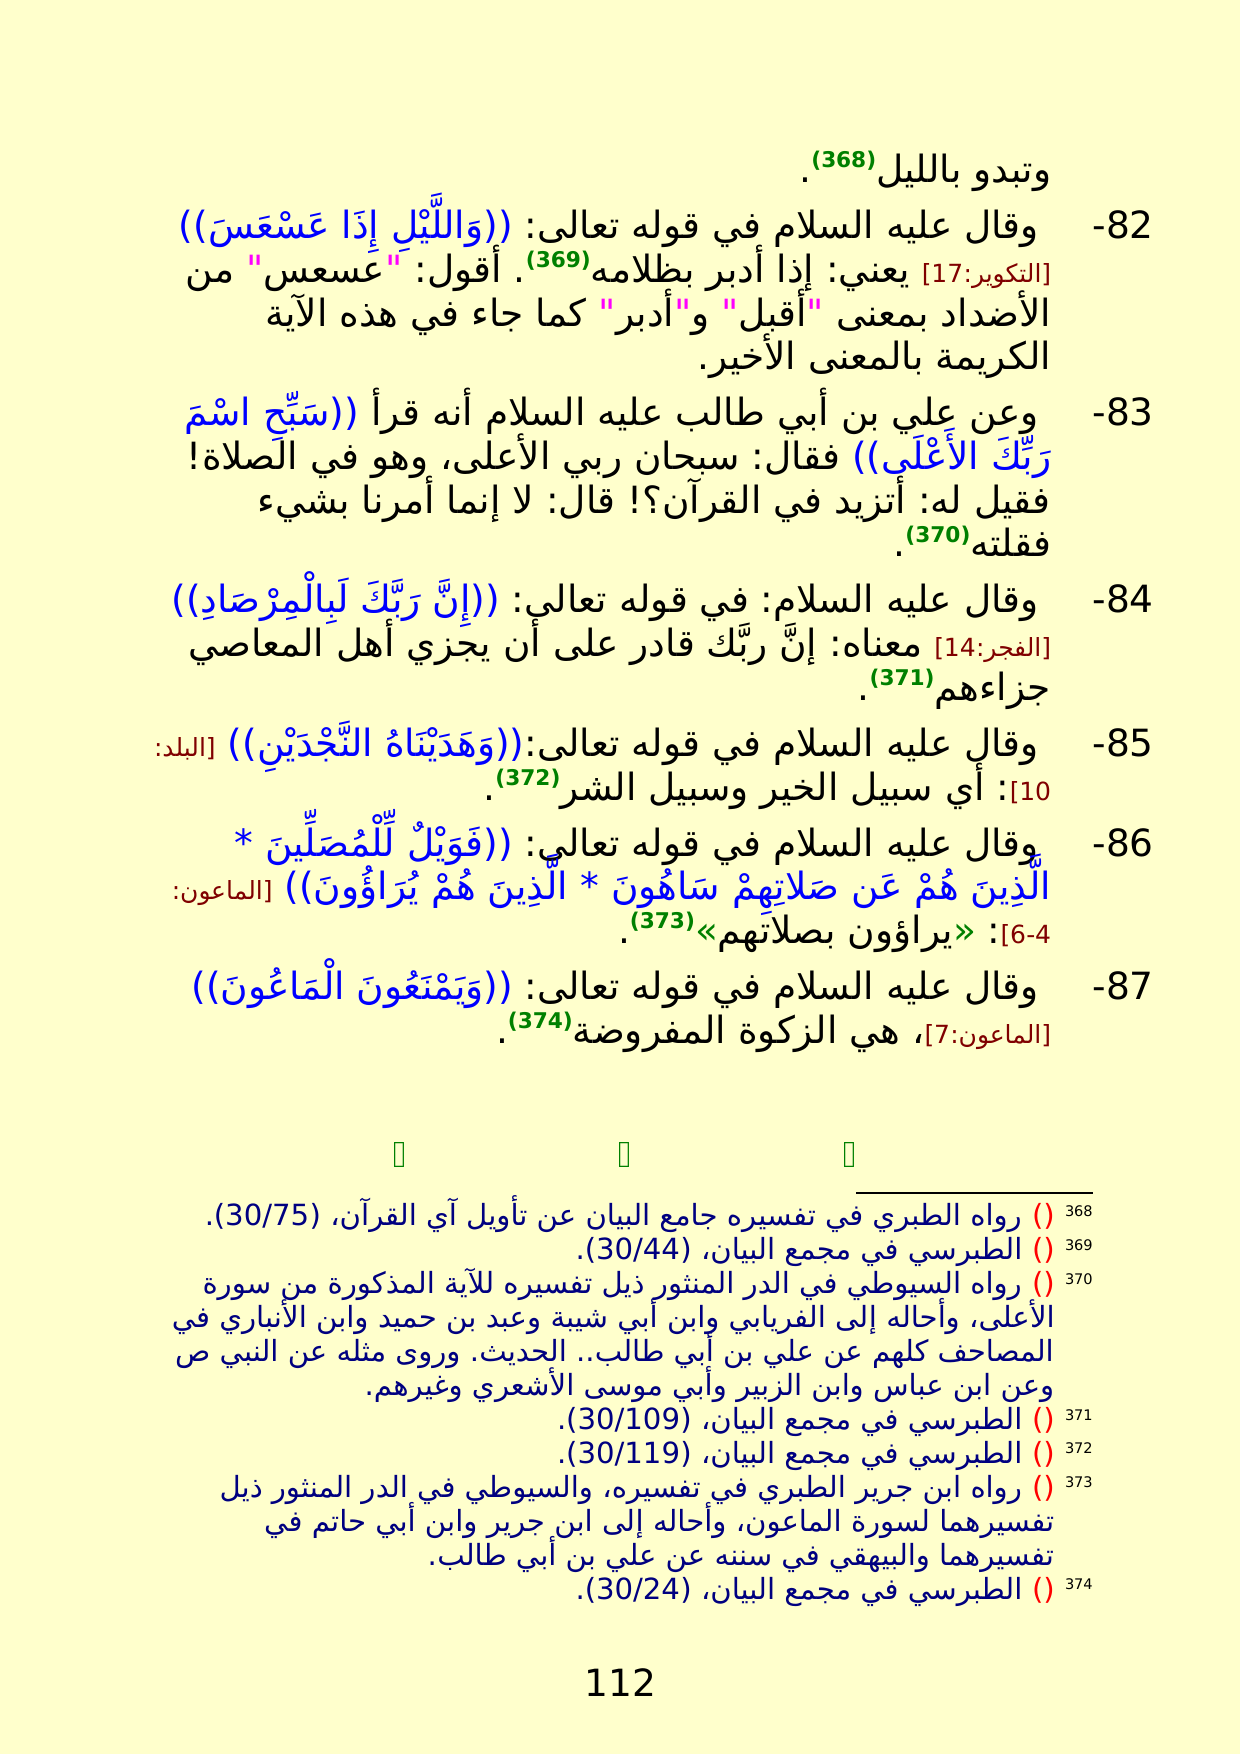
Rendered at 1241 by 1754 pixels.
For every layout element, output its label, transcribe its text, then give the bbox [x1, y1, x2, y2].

list وقال عليه السلام في قوله تعالى:((وَهَدَيْنَاهُ النَّجْدَيْنِ)) [البلد:10]: أي سبيل الخير وسبيل الشر(). [148, 721, 1092, 809]
list وعن علي بن أبي طالب عليه السلام أنه قرأ ((سَبِّحِ اسْمَ رَبِّكَ الأَعْلَى)) فقال: سبحان ربي الأعلى، وهو في الصلاة! فقيل له: أتزيد في القرآن؟! قال: لا إنما أمرنا بشيء فقلته(). [148, 391, 1092, 566]
list وقال عليه السلام: في قوله تعالى: ((إِنَّ رَبَّكَ لَبِالْمِرْصَادِ)) [الفجر:14] معناه: إنَّ ربَّك قادر على أن يجزي أهل المعاصي جزاءهم(). [148, 578, 1092, 709]
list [148, 148, 1092, 191]
list وقال عليه السلام في قوله تعالى: ((فَوَيْلٌ لِّلْمُصَلِّينَ * الَّذِينَ هُمْ عَن صَلاتِهِمْ سَاهُونَ * الَّذِينَ هُمْ يُرَاؤُونَ)) [الماعون:4-6]: «يراؤون بصلاتهم»(). [148, 821, 1092, 952]
list وقال عليه السلام في قوله تعالى: ((وَيَمْنَعُونَ الْمَاعُونَ)) [الماعون:7]، هي الزكوة المفروضة(). [148, 965, 1092, 1052]
list وقال عليه السلام في قوله تعالى: ((وَاللَّيْلِ إِذَا عَسْعَسَ)) [التكوير:17] يعني: إذا أدبر بظلامه(). أقول: "عسعس" من الأضداد بمعنى "أقبل" و"أدبر" كما جاء في هذه الآية الكريمة بالمعنى الأخير. [148, 204, 1092, 378]
